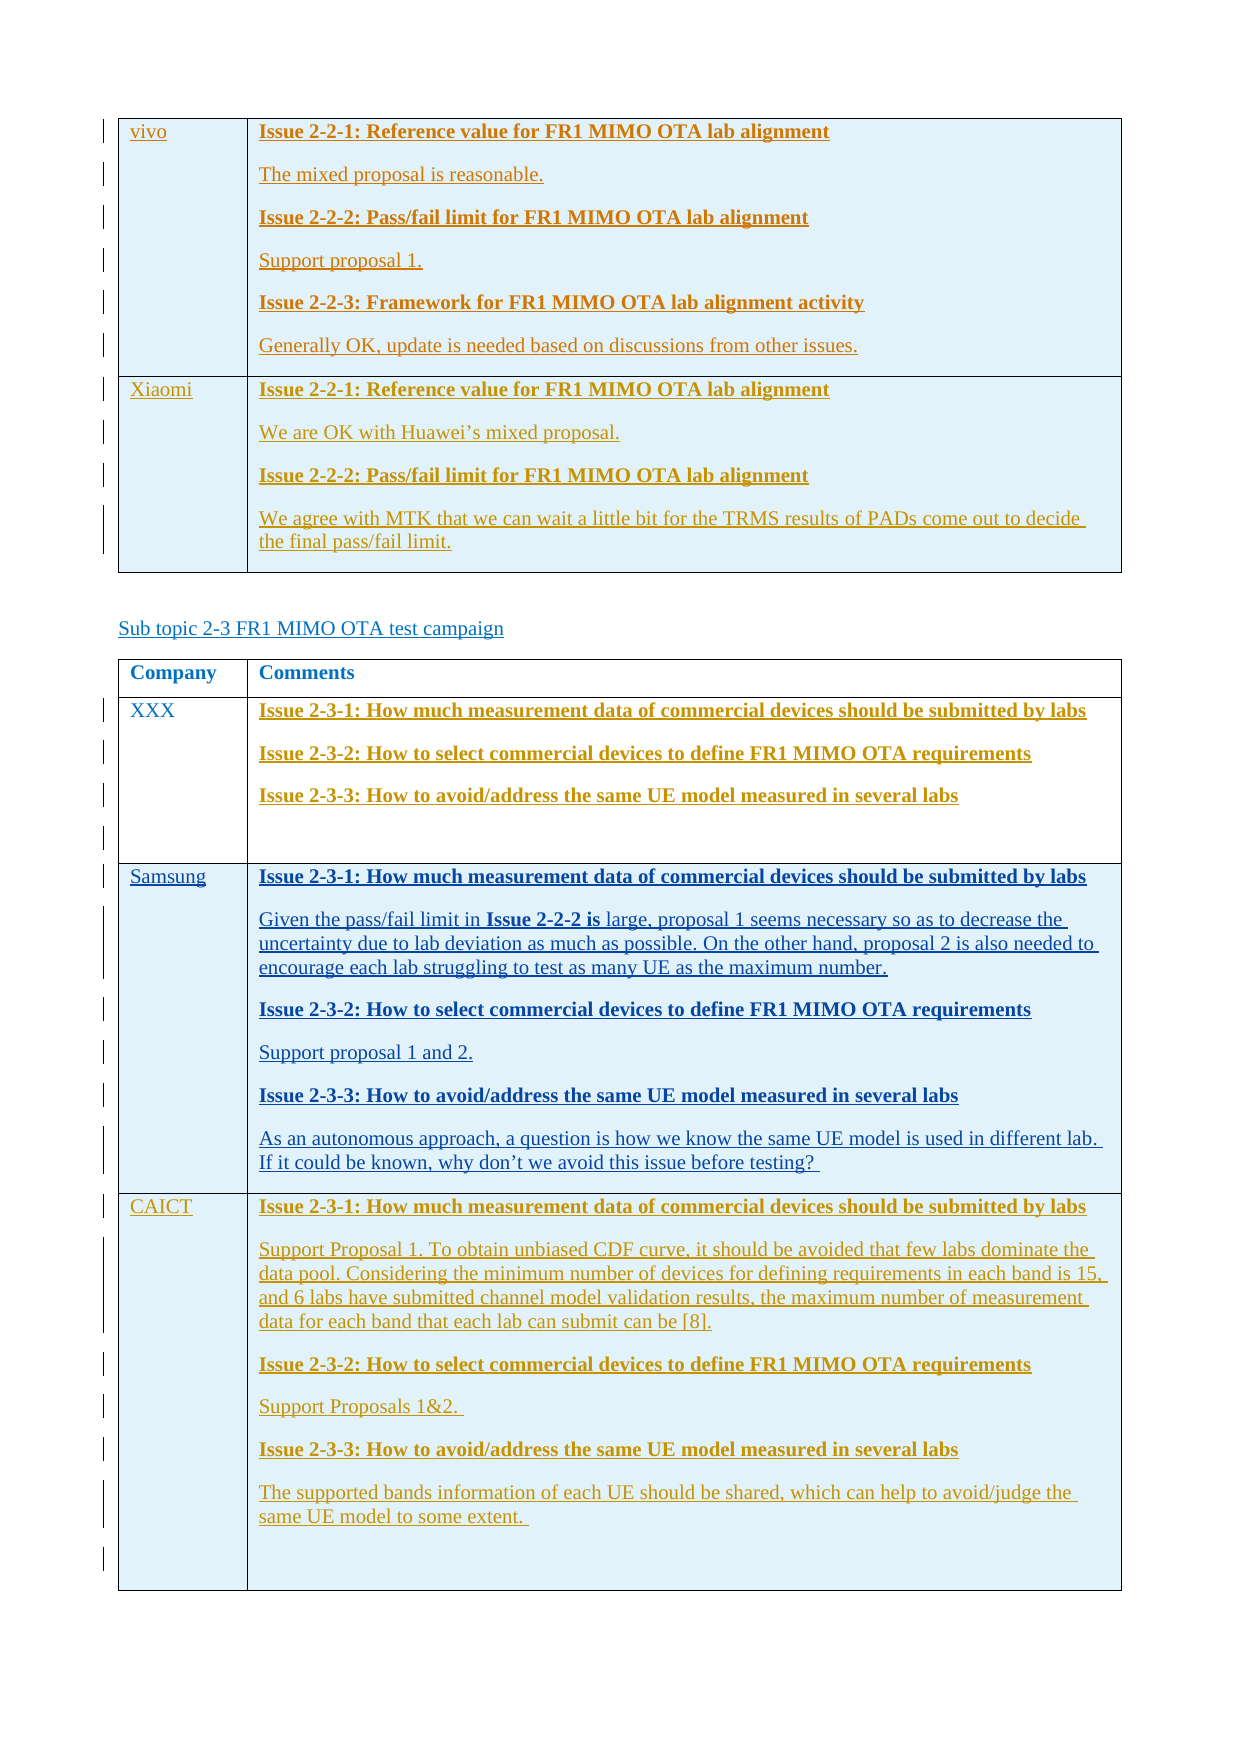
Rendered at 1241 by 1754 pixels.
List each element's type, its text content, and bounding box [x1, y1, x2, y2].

table_cell [248, 698, 1121, 863]
table_cell XXX [119, 698, 247, 863]
table_header Comments [248, 660, 1121, 697]
text Sub topic 2-3 FR1 MIMO OTA test campaign [118, 616, 1122, 640]
table_header Company [119, 660, 247, 697]
